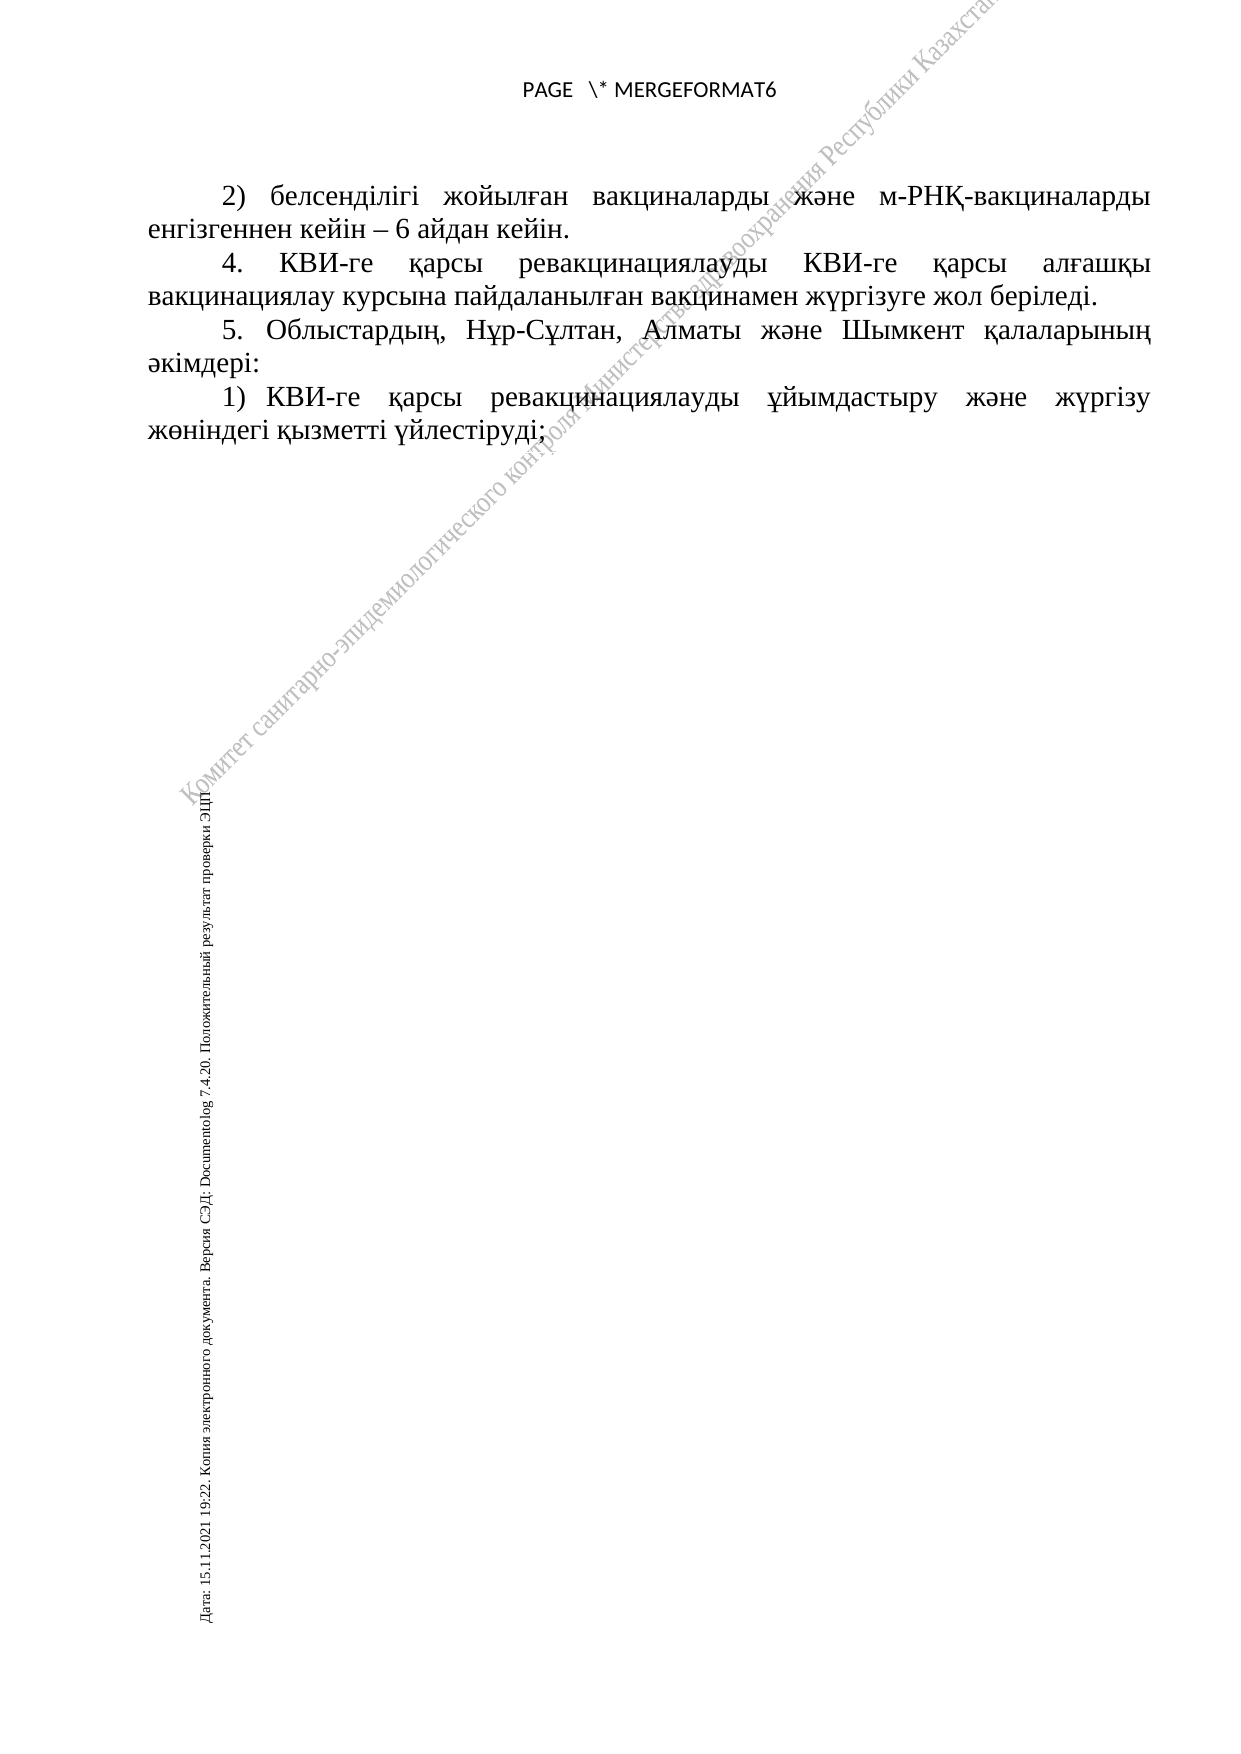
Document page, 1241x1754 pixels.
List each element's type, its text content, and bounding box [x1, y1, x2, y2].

list 4. КВИ-ге қарсы ревакцинациялауды КВИ-ге қарсы алғашқы вакцинациялау курсына пайдаланылған вакцинамен жүргізуге жол беріледі. [148, 245, 1152, 312]
list Облыстардың, Нұр-Сұлтан, Алматы және Шымкент қалаларының әкімдері: [148, 312, 1152, 379]
list 2) белсенділігі жойылған вакциналарды және м-РНҚ-вакциналарды енгізгеннен кейін – 6 айдан кейін. [148, 178, 1152, 245]
list КВИ-ге қарсы ревакцинациялауды ұйымдастыру және жүргізу жөніндегі қызметті үйлестіруді; [148, 379, 1152, 452]
